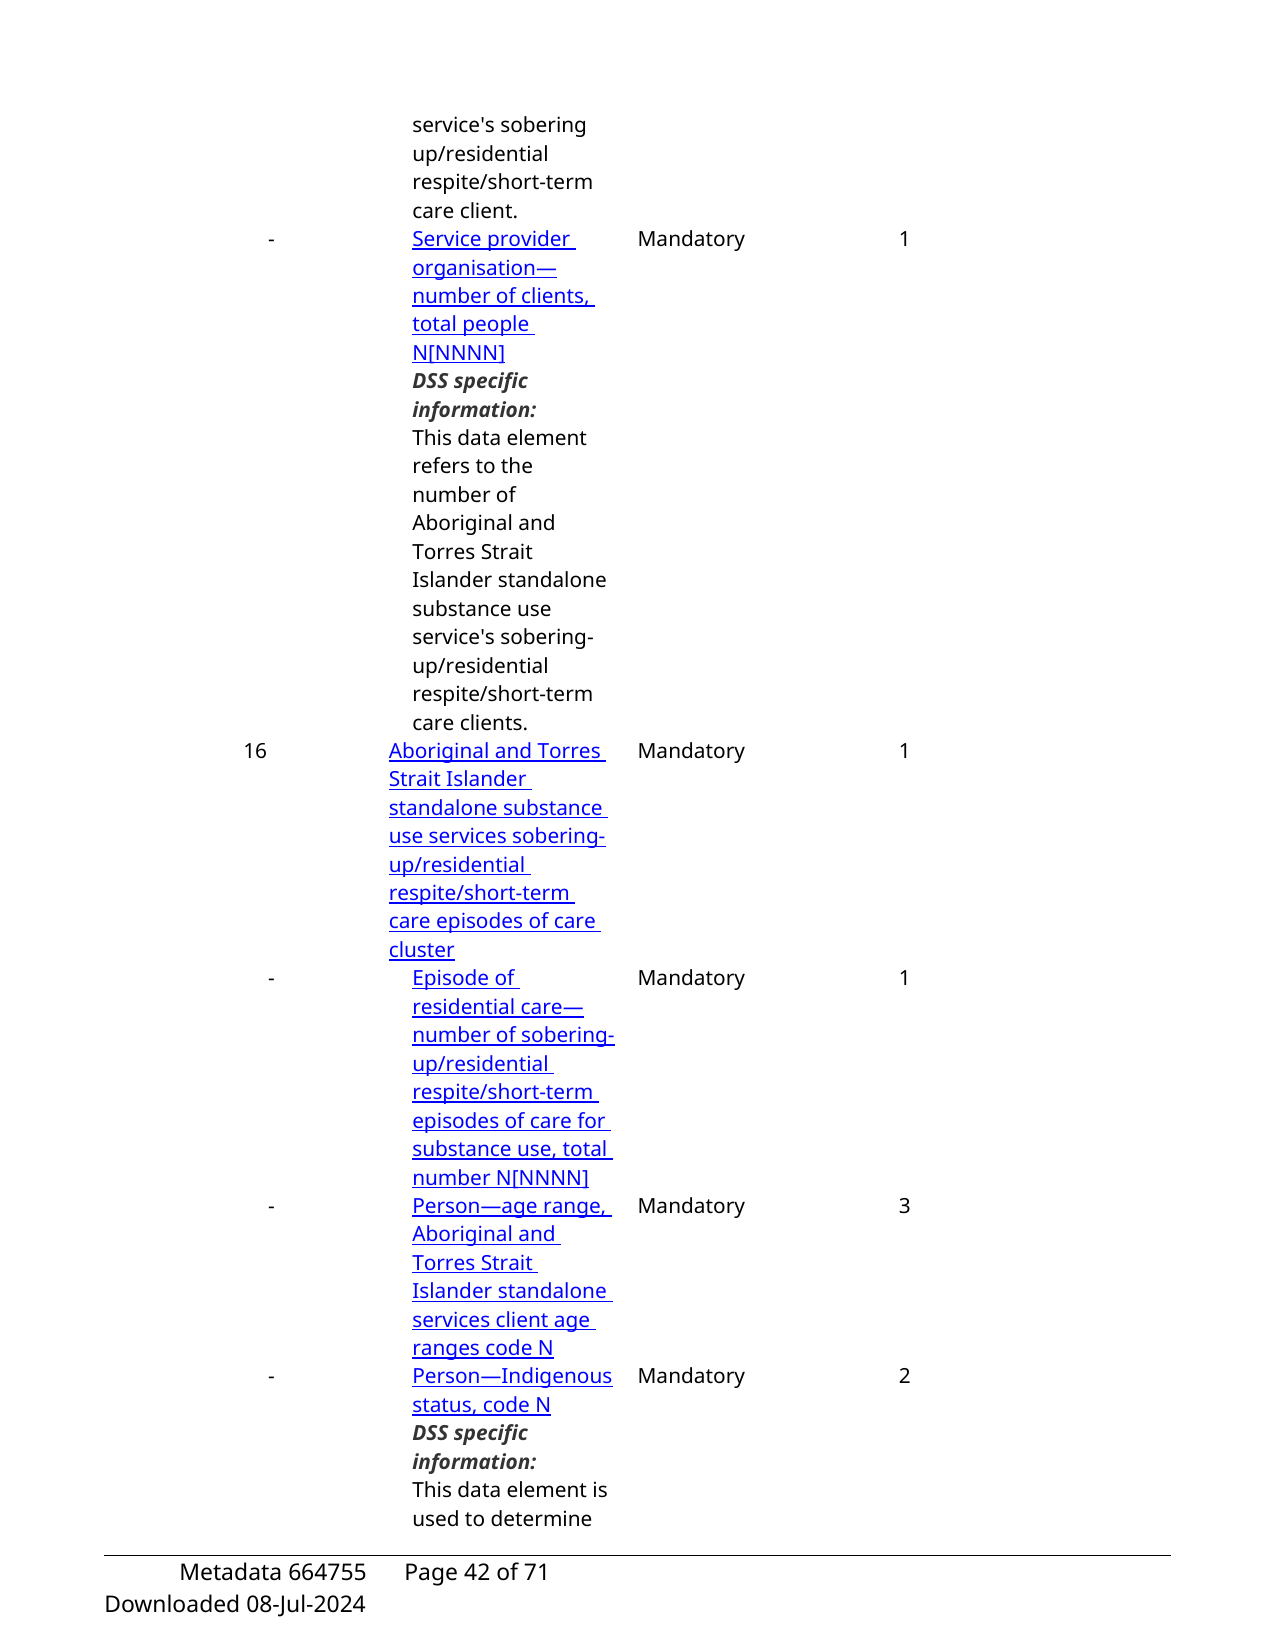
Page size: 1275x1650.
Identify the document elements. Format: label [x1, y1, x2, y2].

table_cell [93, 110, 1159, 1532]
